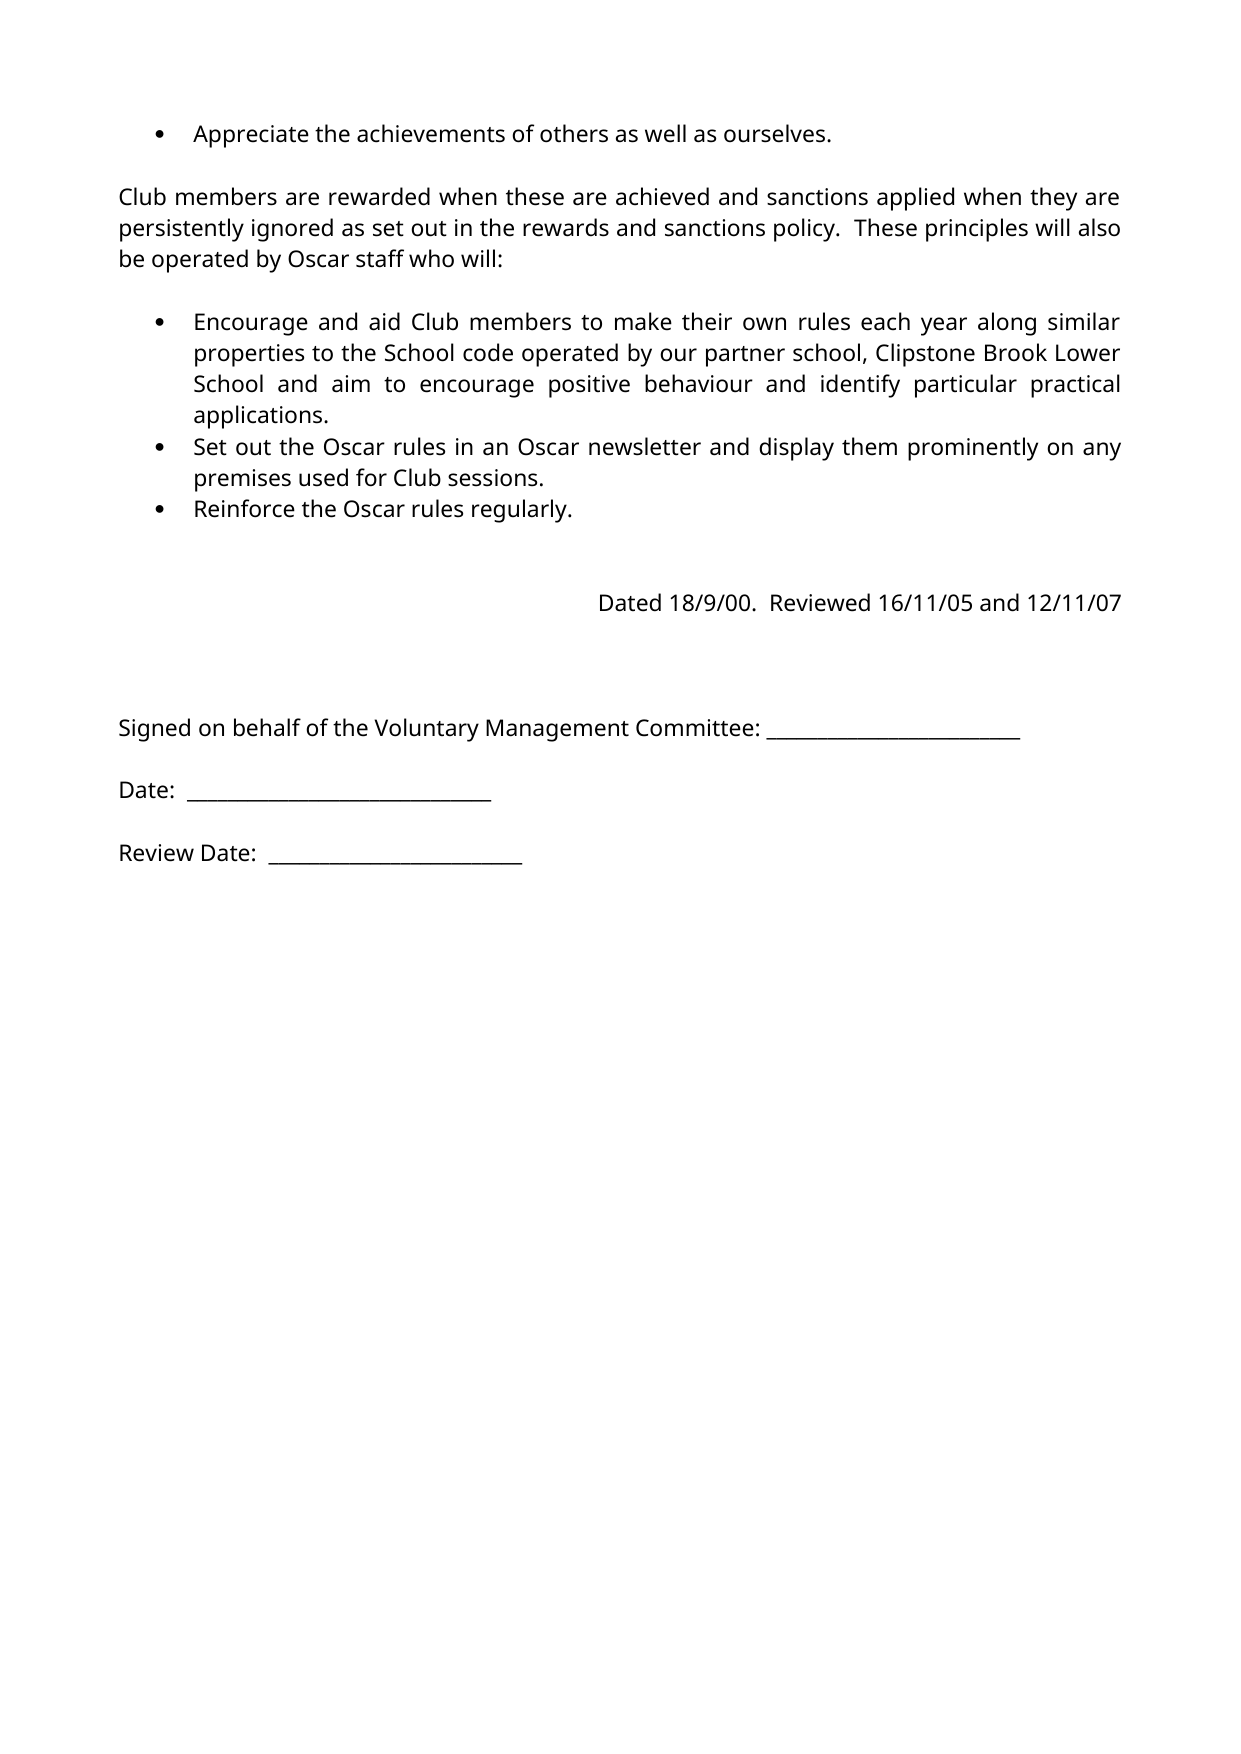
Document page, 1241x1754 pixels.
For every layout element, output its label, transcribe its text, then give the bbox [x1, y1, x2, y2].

text Dated 18/9/00. Reviewed 16/11/05 and 12/11/07 [118, 587, 1122, 618]
text Signed on behalf of the Voluntary Management Committee: _________________________ [118, 712, 1122, 743]
list Reinforce the Oscar rules regularly. [156, 493, 1122, 524]
text Review Date: _________________________ [118, 837, 1122, 868]
text Club members are rewarded when these are achieved and sanctions applied when they are persistently ignored as set out in the rewards and sanctions policy. These principles will also be operated by Oscar staff who will: [118, 181, 1122, 274]
list Encourage and aid Club members to make their own rules each year along similar properties to the School code operated by our partner school, Clipstone Brook Lower School and aim to encourage positive behaviour and identify particular practical applications. [156, 306, 1122, 431]
list Set out the Oscar rules in an Oscar newsletter and display them prominently on any premises used for Club sessions. [156, 431, 1122, 493]
list Appreciate the achievements of others as well as ourselves. [156, 118, 1122, 149]
text Date: ______________________________ [118, 774, 1122, 806]
